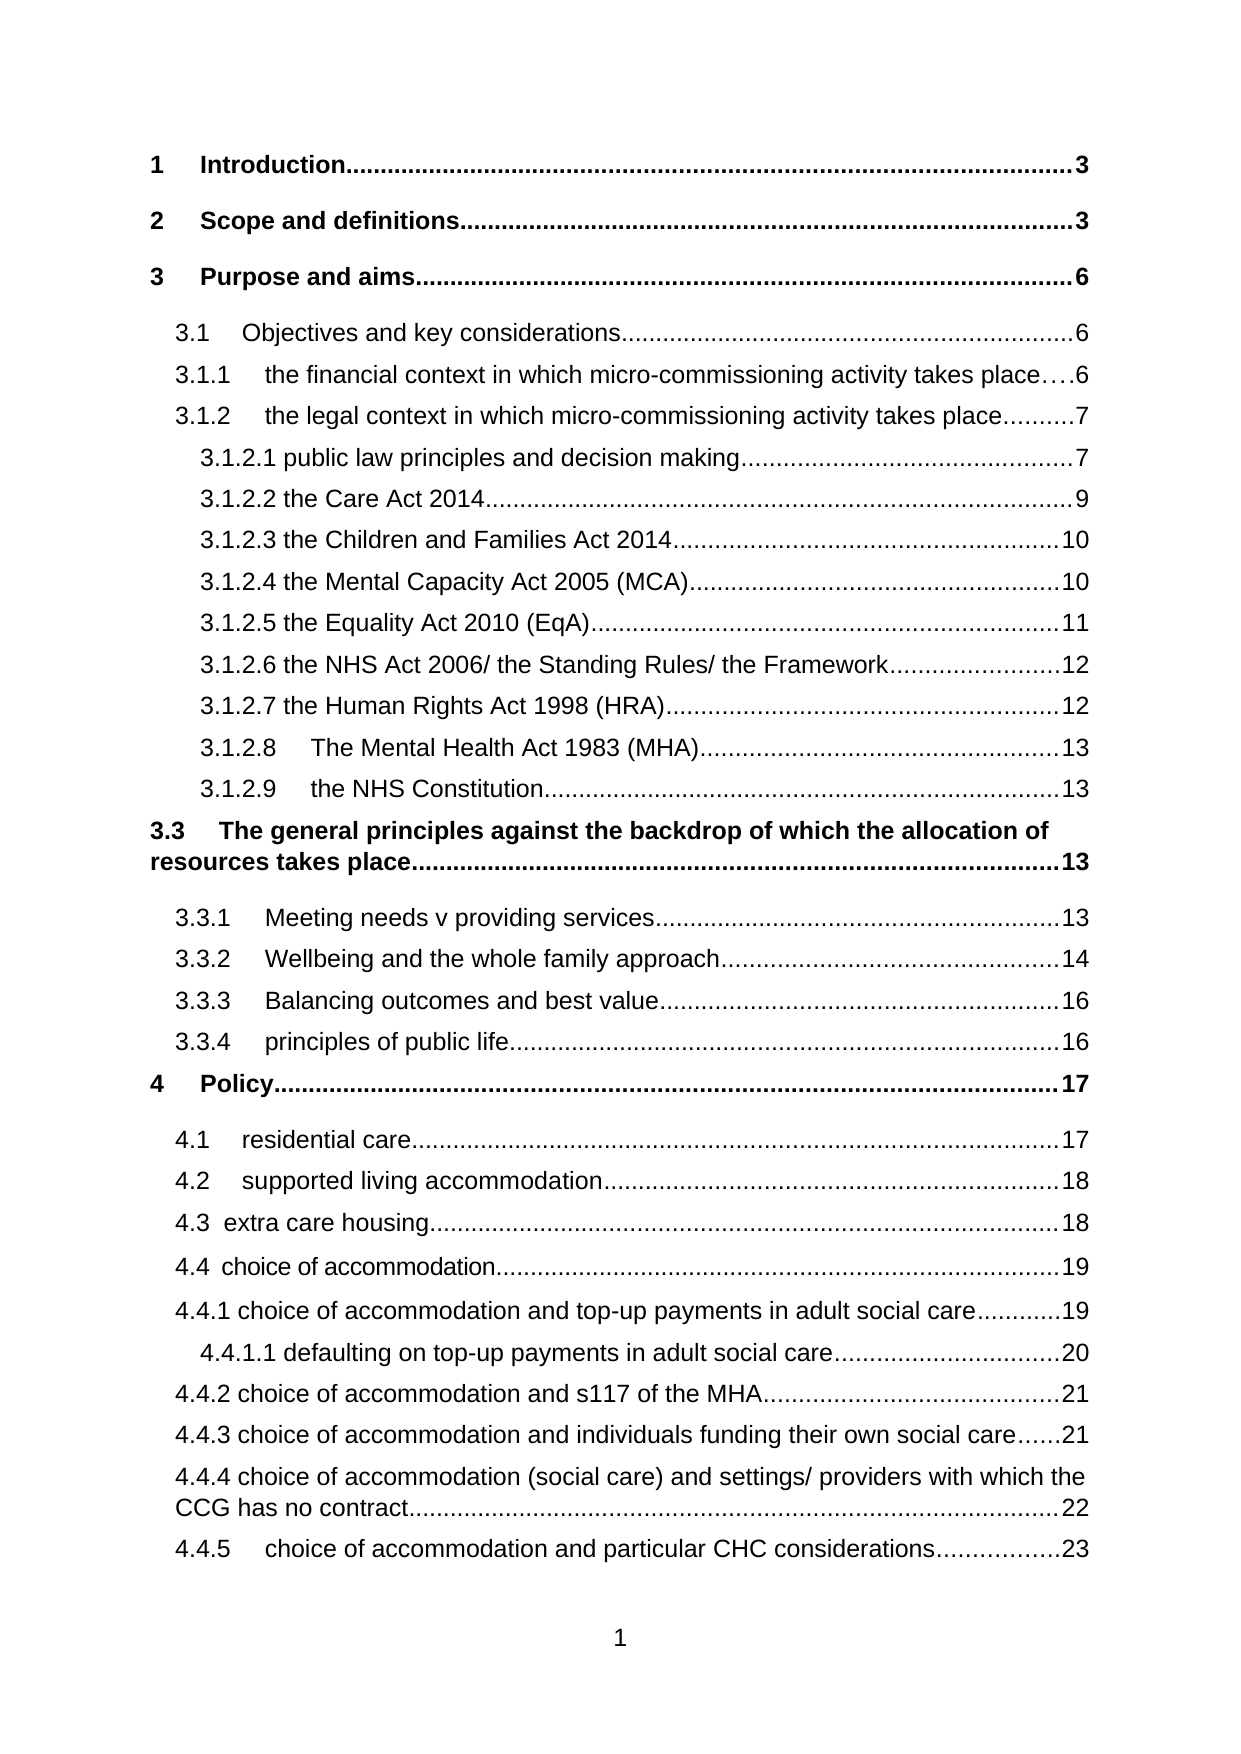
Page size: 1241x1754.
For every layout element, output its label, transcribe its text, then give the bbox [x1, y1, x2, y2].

text 4.1 residential care 17 [175, 1124, 1090, 1153]
text 4 Policy 17 [150, 1068, 1090, 1097]
text 3.1.2.9 the NHS Constitution 13 [200, 774, 1090, 803]
text 4.4.2 choice of accommodation and s117 of the MHA 21 [175, 1379, 1090, 1408]
text 3.3.2 Wellbeing and the whole family approach 14 [175, 944, 1090, 973]
text 4.4.4 choice of accommodation (social care) and settings/ providers with which the CCG has no contract 22 [175, 1462, 1090, 1522]
text 4.4.1.1 defaulting on top-up payments in adult social care 20 [200, 1338, 1090, 1366]
text 3.1.2.6 the NHS Act 2006/ the Standing Rules/ the Framework 12 [200, 650, 1090, 678]
text 3.1.2.3 the Children and Families Act 2014 10 [200, 525, 1090, 554]
text 4.3 extra care housing 18 [175, 1207, 1090, 1236]
text 3.1.2.2 the Care Act 2014 9 [200, 484, 1090, 513]
text 3.1.2.4 the Mental Capacity Act 2005 (MCA) 10 [200, 567, 1090, 596]
text 4.4 choice of accommodation 19 [175, 1249, 1090, 1283]
text 1 Introduction 3 [150, 150, 1090, 179]
text 3.3.4 principles of public life 16 [175, 1027, 1090, 1056]
text 3.1.2.8 The Mental Health Act 1983 (MHA) 13 [200, 733, 1090, 761]
text 3.1.1 the financial context in which micro-commissioning activity takes place 6 [175, 359, 1090, 388]
text 3.1 Objectives and key considerations 6 [175, 318, 1090, 347]
text 3.3.1 Meeting needs v providing services 13 [175, 903, 1090, 931]
text 4.2 supported living accommodation 18 [175, 1166, 1090, 1195]
text 3.3.3 Balancing outcomes and best value 16 [175, 986, 1090, 1014]
text 4.4.1 choice of accommodation and top-up payments in adult social care 19 [175, 1296, 1090, 1325]
text 2 Scope and definitions 3 [150, 206, 1090, 235]
text 3 Purpose and aims 6 [150, 262, 1090, 291]
text 4.4.5 choice of accommodation and particular CHC considerations 23 [175, 1534, 1090, 1563]
text 3.1.2.7 the Human Rights Act 1998 (HRA) 12 [200, 691, 1090, 720]
text 3.1.2 the legal context in which micro-commissioning activity takes place 7 [175, 401, 1090, 430]
text 4.4.3 choice of accommodation and individuals funding their own social care 21 [175, 1421, 1090, 1449]
text 3.1.2.1 public law principles and decision making 7 [200, 442, 1090, 471]
text 3.1.2.5 the Equality Act 2010 (EqA) 11 [200, 608, 1090, 637]
text 3.3 The general principles against the backdrop of which the allocation of resources takes place 13 [150, 816, 1090, 875]
